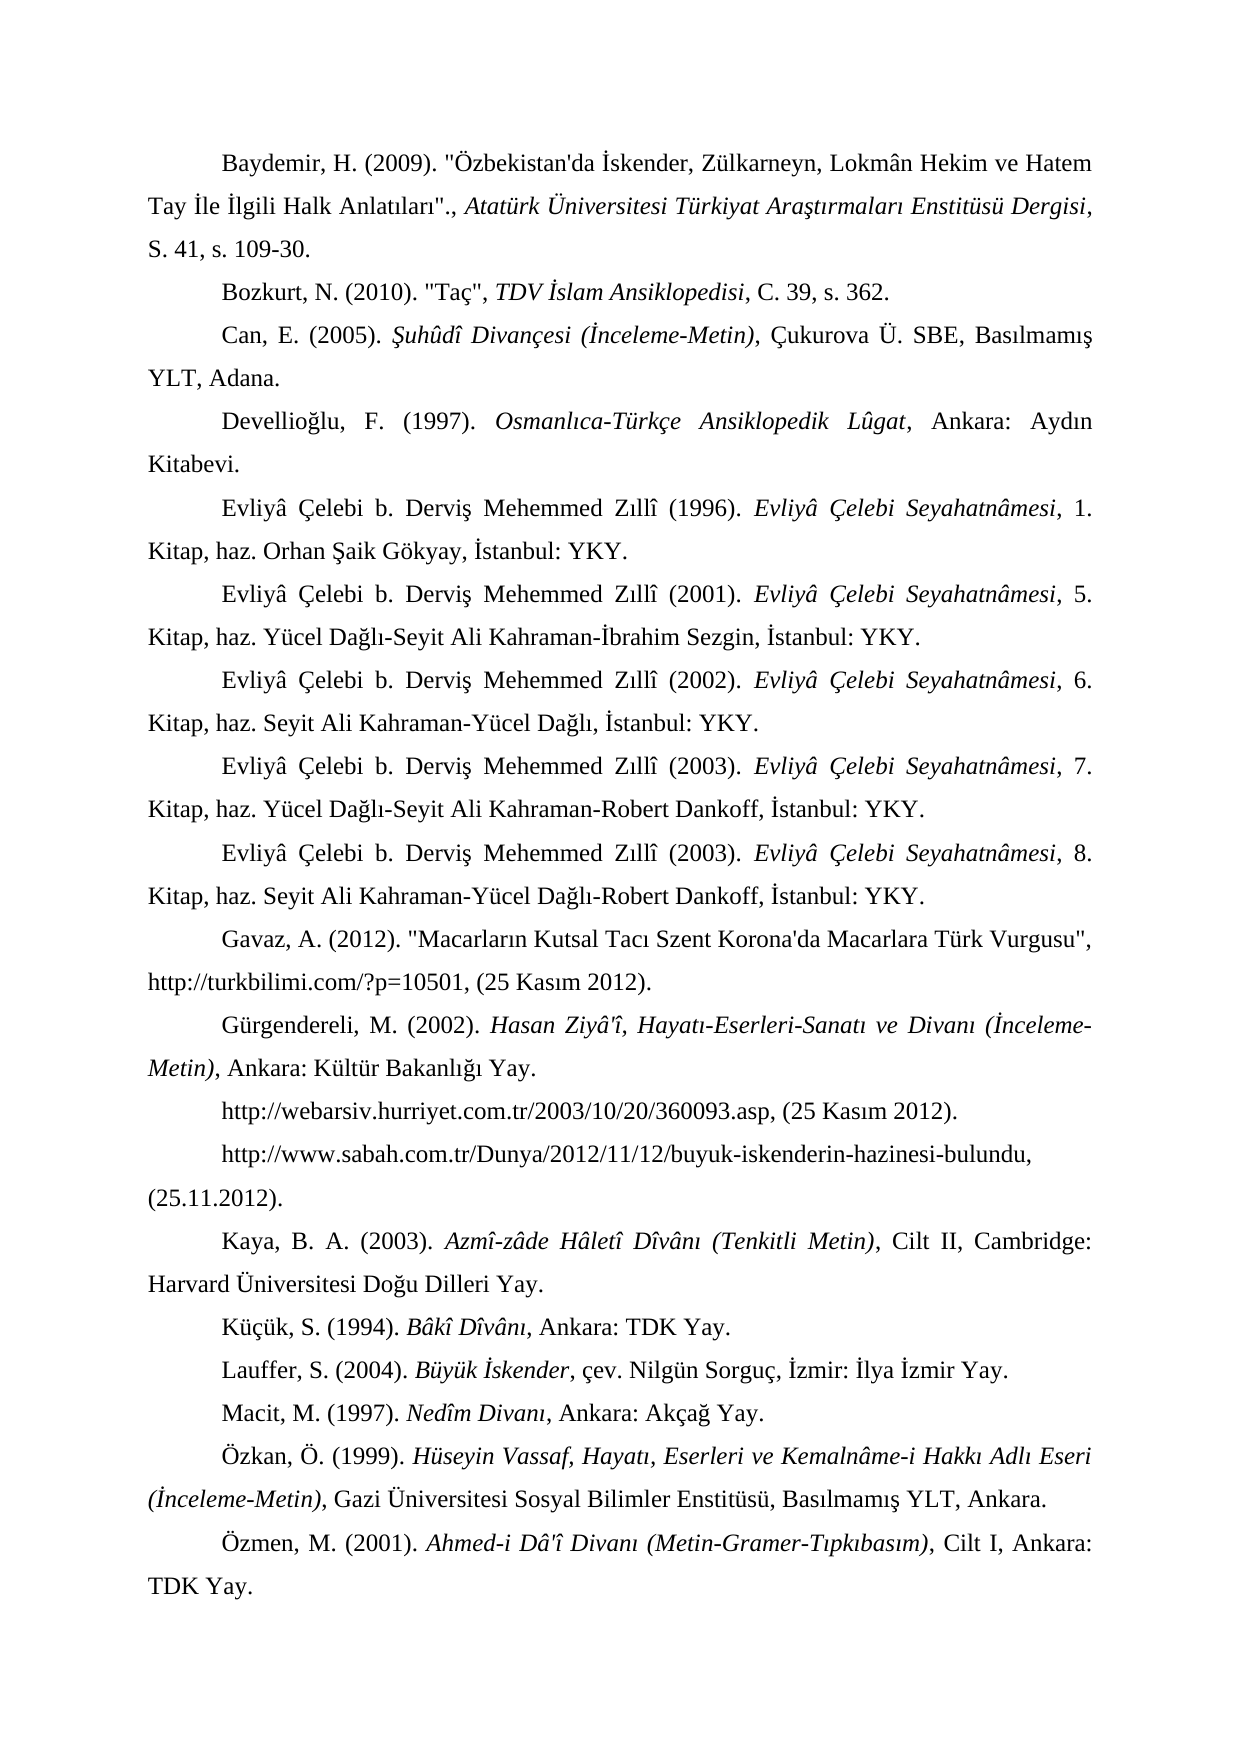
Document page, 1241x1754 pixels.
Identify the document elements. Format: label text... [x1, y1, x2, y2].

text Gavaz, A. (2012). "Macarların Kutsal Tacı Szent Korona'da Macarlara Türk Vurgusu", http://turkbilimi.com/?p=10501, (25 Kasım 2012). [148, 924, 1093, 996]
text Kaya, B. A. (2003). Azmî-zâde Hâletî Dîvânı (Tenkitli Metin), Cilt II, Cambridge: Harvard Üniversitesi Doğu Dilleri Yay. [148, 1226, 1093, 1298]
text Evliyâ Çelebi b. Derviş Mehemmed Zıllî (2001). Evliyâ Çelebi Seyahatnâmesi, 5. Kitap, haz. Yücel Dağlı-Seyit Ali Kahraman-İbrahim Sezgin, İstanbul: YKY. [148, 579, 1093, 651]
text Evliyâ Çelebi b. Derviş Mehemmed Zıllî (2002). Evliyâ Çelebi Seyahatnâmesi, 6. Kitap, haz. Seyit Ali Kahraman-Yücel Dağlı, İstanbul: YKY. [148, 665, 1093, 737]
text Bozkurt, N. (2010). "Taç", TDV İslam Ansiklopedisi, C. 39, s. 362. [148, 277, 1093, 306]
text http://webarsiv.hurriyet.com.tr/2003/10/20/360093.asp, (25 Kasım 2012). [148, 1096, 1093, 1125]
text Küçük, S. (1994). Bâkî Dîvânı, Ankara: TDK Yay. [148, 1312, 1093, 1341]
text Lauffer, S. (2004). Büyük İskender, çev. Nilgün Sorguç, İzmir: İlya İzmir Yay. [148, 1355, 1093, 1384]
text Evliyâ Çelebi b. Derviş Mehemmed Zıllî (1996). Evliyâ Çelebi Seyahatnâmesi, 1. Kitap, haz. Orhan Şaik Gökyay, İstanbul: YKY. [148, 493, 1093, 564]
text Özkan, Ö. (1999). Hüseyin Vassaf, Hayatı, Eserleri ve Kemalnâme-i Hakkı Adlı Eseri (İnceleme-Metin), Gazi Üniversitesi Sosyal Bilimler Enstitüsü, Basılmamış YLT, Ankara. [148, 1441, 1093, 1513]
text Baydemir, H. (2009). "Özbekistan'da İskender, Zülkarneyn, Lokmân Hekim ve Hatem Tay İle İlgili Halk Anlatıları"., Atatürk Üniversitesi Türkiyat Araştırmaları Enstitüsü Dergisi, S. 41, s. 109-30. [148, 148, 1093, 263]
text Evliyâ Çelebi b. Derviş Mehemmed Zıllî (2003). Evliyâ Çelebi Seyahatnâmesi, 7. Kitap, haz. Yücel Dağlı-Seyit Ali Kahraman-Robert Dankoff, İstanbul: YKY. [148, 751, 1093, 823]
text Gürgendereli, M. (2002). Hasan Ziyâ'î, Hayatı-Eserleri-Sanatı ve Divanı (İnceleme-Metin), Ankara: Kültür Bakanlığı Yay. [148, 1010, 1093, 1082]
text Macit, M. (1997). Nedîm Divanı, Ankara: Akçağ Yay. [148, 1398, 1093, 1427]
text Özmen, M. (2001). Ahmed-i Dâ'î Divanı (Metin-Gramer-Tıpkıbasım), Cilt I, Ankara: TDK Yay. [148, 1528, 1093, 1599]
text Devellioğlu, F. (1997). Osmanlıca-Türkçe Ansiklopedik Lûgat, Ankara: Aydın Kitabevi. [148, 406, 1093, 478]
text Evliyâ Çelebi b. Derviş Mehemmed Zıllî (2003). Evliyâ Çelebi Seyahatnâmesi, 8. Kitap, haz. Seyit Ali Kahraman-Yücel Dağlı-Robert Dankoff, İstanbul: YKY. [148, 838, 1093, 909]
text http://www.sabah.com.tr/Dunya/2012/11/12/buyuk-iskenderin-hazinesi-bulundu, (25.11.2012). [148, 1139, 1093, 1211]
text Can, E. (2005). Şuhûdî Divançesi (İnceleme-Metin), Çukurova Ü. SBE, Basılmamış YLT, Adana. [148, 320, 1093, 392]
